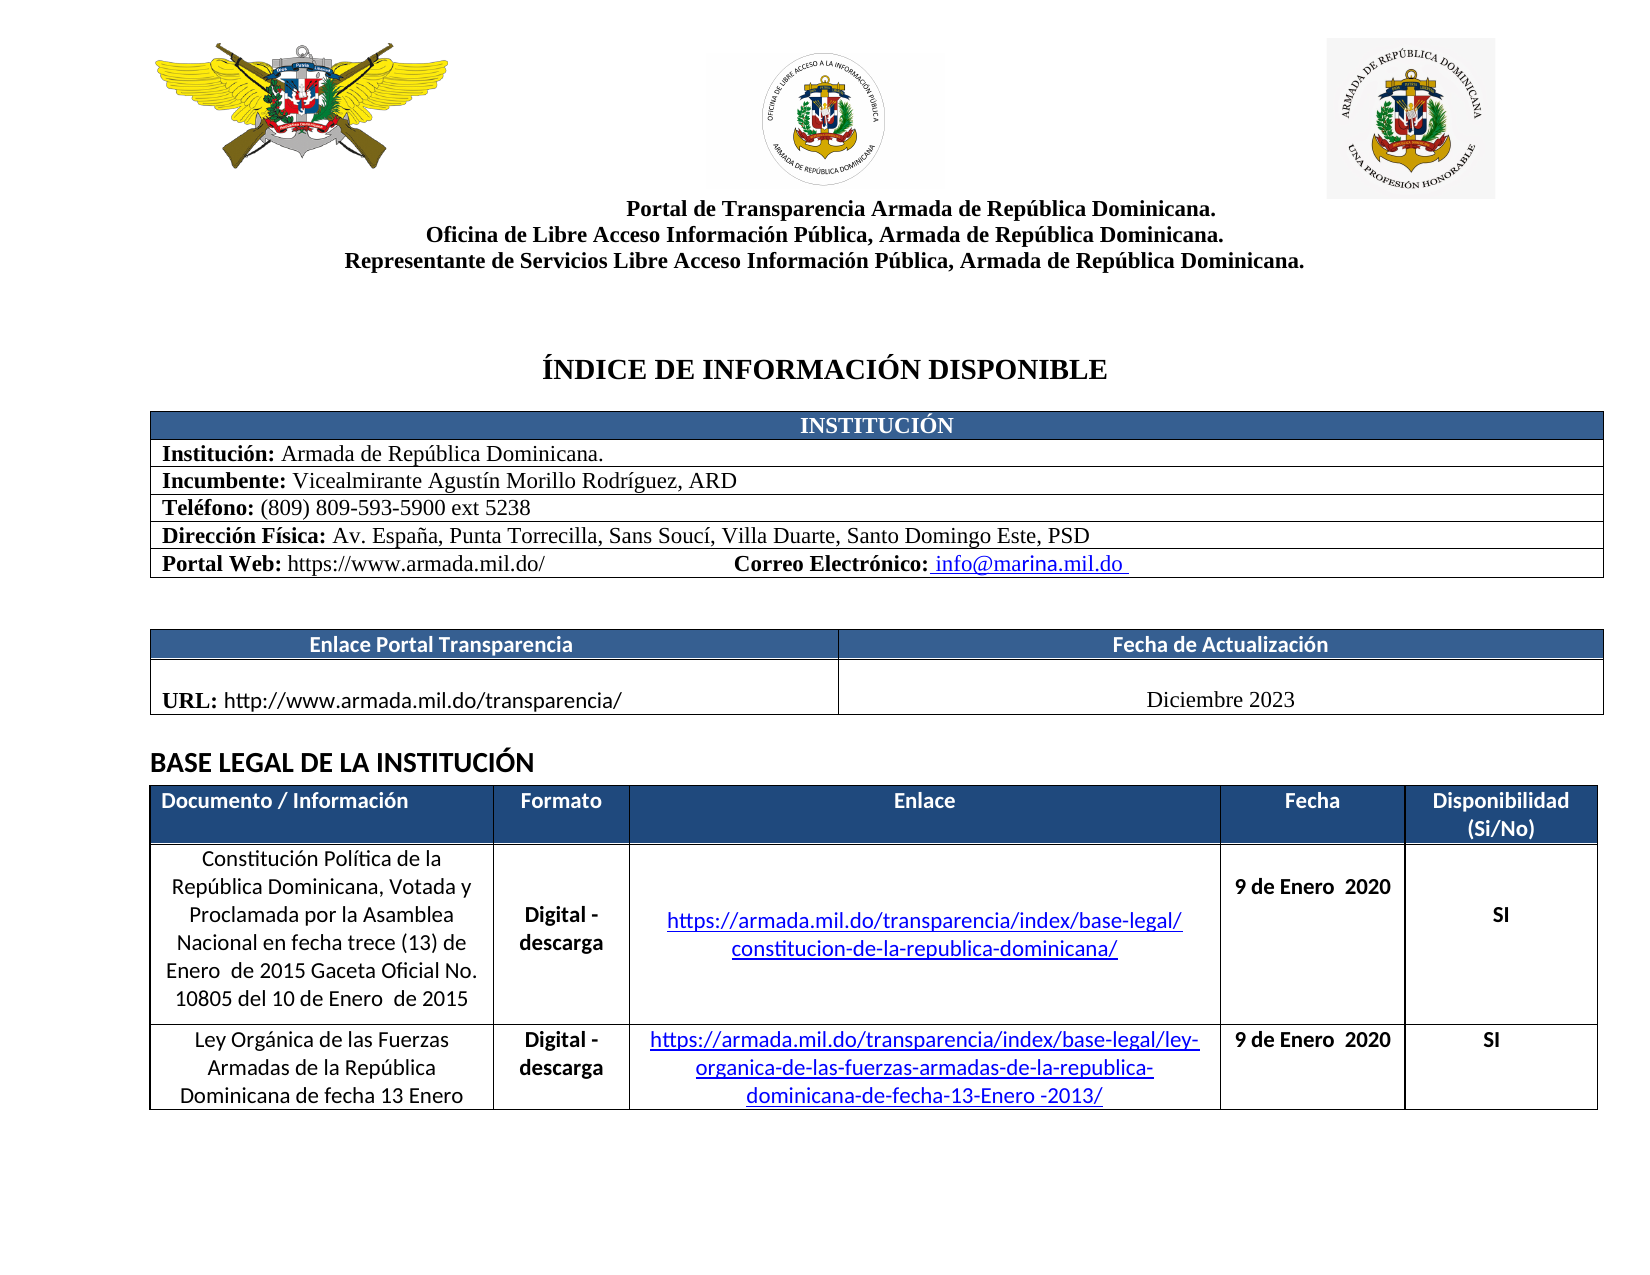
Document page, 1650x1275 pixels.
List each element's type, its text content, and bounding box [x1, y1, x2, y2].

table_cell SI [1406, 1025, 1597, 1109]
table_cell Ley Orgánica de las Fuerzas Armadas de la República Dominicana de fecha 13 Enero 2013 [151, 1025, 493, 1109]
table_cell Constitución Política de la República Dominicana, Votada y Proclamada por la Asamblea Nacional en fecha trece (13) de Enero de 2015 Gaceta Oficial No. 10805 del 10 de Enero de 2015 [151, 845, 493, 1024]
table_cell 9 de Enero 2020 [1221, 1025, 1404, 1109]
table_cell Diciembre 2023 [839, 660, 1603, 714]
table_header Documento / Información [151, 786, 493, 843]
table_header Fecha de Actualización [839, 630, 1603, 658]
table_cell Digital -descarga [494, 845, 629, 1024]
table_header Fecha [1221, 786, 1404, 843]
table_cell 9 de Enero 2020 [1221, 845, 1404, 1024]
table_cell https://armada.mil.do/transparencia/index/base-legal/ley-organica-de-las-fuerzas-armadas-de-la-republica-dominicana-de-fecha-13-Enero -2013/ [630, 1025, 1220, 1109]
table_cell https://armada.mil.do/transparencia/index/base-legal/constitucion-de-la-republica-dominicana/ [630, 845, 1220, 1024]
table_cell Portal Web: https://www.armada.mil.do/ Correo Electrónico: info@marina.mil.do [151, 549, 1603, 577]
table_cell Digital -descarga [494, 1025, 629, 1109]
picture [134, 31, 469, 175]
table_header Enlace Portal Transparencia [151, 630, 838, 658]
table_cell URL: http://www.armada.mil.do/transparencia/ [151, 660, 838, 714]
text BASE LEGAL DE LA INSTITUCIÓN [150, 744, 1500, 780]
picture [705, 53, 945, 189]
table_cell Teléfono: (809) 809-593-5900 ext 5238 [151, 495, 1603, 521]
table_cell Incumbente: Vicealmirante Agustín Morillo Rodríguez, ARD [151, 467, 1603, 493]
table_cell SI [1406, 845, 1597, 1024]
table_cell Institución: Armada de República Dominicana. [151, 440, 1603, 466]
picture [1326, 38, 1496, 199]
text ÍNDICE DE INFORMACIÓN DISPONIBLE [150, 352, 1500, 385]
table_header Enlace [630, 786, 1220, 843]
table_header INSTITUCIÓN [151, 412, 1603, 439]
table_header Disponibilidad (Si/No) [1406, 786, 1597, 843]
table_cell Dirección Física: Av. España, Punta Torrecilla, Sans Soucí, Villa Duarte, Santo Domingo Este, PSD [151, 522, 1603, 548]
table_header Formato [494, 786, 629, 843]
